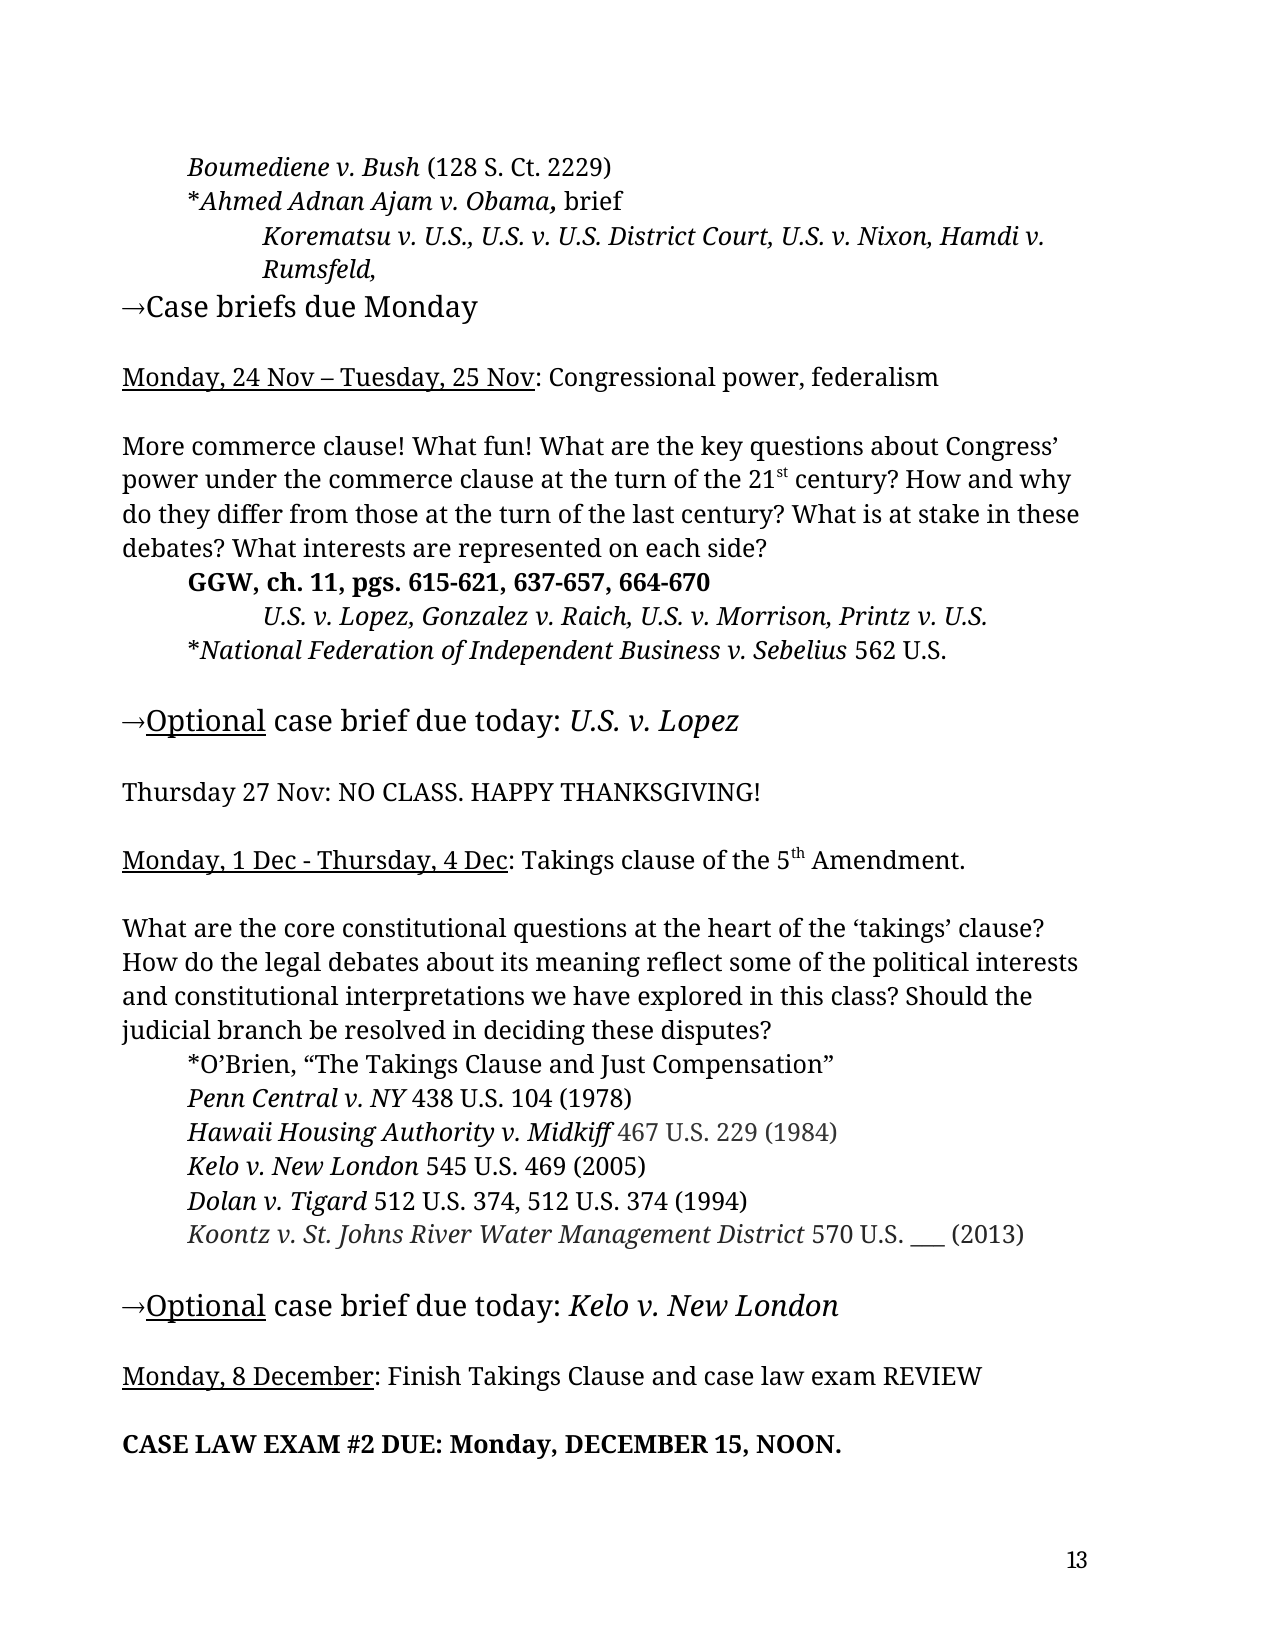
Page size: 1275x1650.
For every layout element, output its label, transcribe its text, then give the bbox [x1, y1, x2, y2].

text GGW, ch. 11, pgs. 615-621, 637-657, 664-670 [122, 564, 1087, 598]
text *National Federation of Independent Business v. Sebelius 562 U.S. [187, 632, 1087, 667]
text More commerce clause! What fun! What are the key questions about Congress’ power under the commerce clause at the turn of the 21st century? How and why do they differ from those at the turn of the last century? What is at stake in these debates? What interests are represented on each side? [122, 428, 1087, 564]
text What are the core constitutional questions at the heart of the ‘takings’ clause? How do the legal debates about its meaning reflect some of the political interests and constitutional interpretations we have explored in this class? Should the judicial branch be resolved in deciding these disputes? [122, 911, 1087, 1047]
text U.S. v. Lopez, Gonzalez v. Raich, U.S. v. Morrison, Printz v. U.S. [262, 598, 1087, 632]
text *O’Brien, “The Takings Clause and Just Compensation” [187, 1047, 1087, 1081]
text Thursday 27 Nov: NO CLASS. HAPPY THANKSGIVING! [122, 774, 1087, 808]
text Monday, 1 Dec - Thursday, 4 Dec: Takings clause of the 5th Amendment. [122, 842, 1087, 877]
text Monday, 24 Nov – Tuesday, 25 Nov: Congressional power, federalism [122, 360, 1087, 394]
text Optional case brief due today: U.S. v. Lopez [122, 701, 1087, 740]
text Hawaii Housing Authority v. Midkiff 467 U.S. 229 (1984) [187, 1115, 1087, 1149]
text Korematsu v. U.S., U.S. v. U.S. District Court, U.S. v. Nixon, Hamdi v. Rumsfeld, [262, 218, 1087, 286]
text Optional case brief due today: Kelo v. New London [122, 1285, 1087, 1325]
text Dolan v. Tigard 512 U.S. 374, 512 U.S. 374 (1994) [187, 1183, 1087, 1217]
text Boumediene v. Bush (128 S. Ct. 2229) [122, 150, 1087, 184]
text Monday, 8 December: Finish Takings Clause and case law exam REVIEW [122, 1359, 1087, 1393]
text Penn Central v. NY 438 U.S. 104 (1978) [187, 1081, 1087, 1115]
text Kelo v. New London 545 U.S. 469 (2005) [187, 1149, 1087, 1183]
text Case briefs due Monday [122, 286, 1087, 326]
text *Ahmed Adnan Ajam v. Obama, brief [122, 184, 1087, 218]
text CASE LAW EXAM #2 DUE: Monday, DECEMBER 15, NOON. [122, 1427, 1087, 1461]
text Koontz v. St. Johns River Water Management District 570 U.S. ___ (2013) [187, 1217, 1087, 1251]
